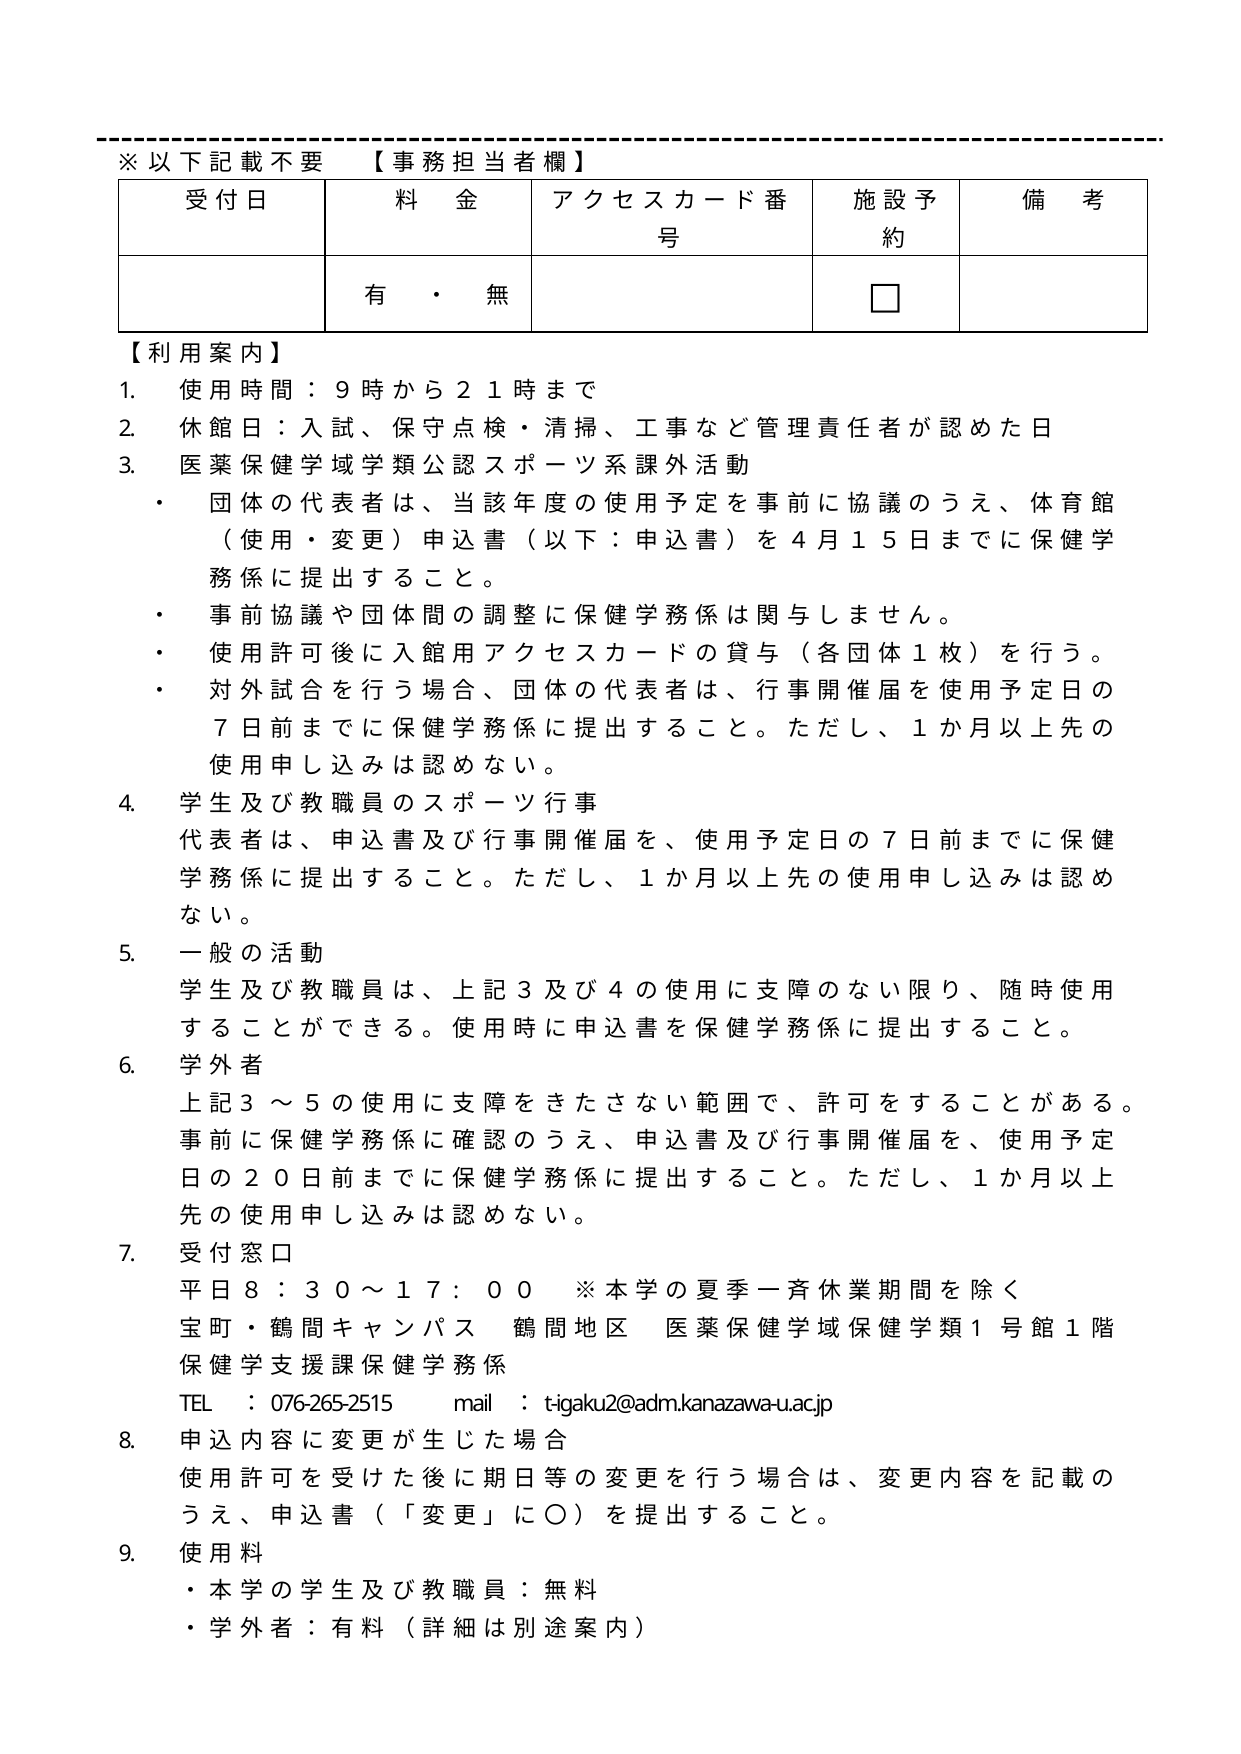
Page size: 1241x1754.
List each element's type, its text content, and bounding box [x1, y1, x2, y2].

text ※以下記載不要 【事務担当者欄】 [118, 142, 1122, 179]
table_header アクセスカード番号 [532, 180, 812, 255]
list 対外試合を行う場合、団体の代表者は、行事開催届を使用予定日の７日前までに保健学務係に提出すること。ただし、１か月以上先の使用申し込みは認めない。 [146, 670, 1122, 782]
list 代表者は、申込書及び行事開催届を、使用予定日の７日前までに保健学務係に提出すること。ただし、１か月以上先の使用申し込みは認めない。 [162, 820, 1122, 932]
list 使用料 [118, 1532, 1122, 1570]
list ・学外者：有料（詳細は別途案内） [162, 1607, 1122, 1645]
table_header 受付日 [119, 180, 324, 255]
list 事前協議や団体間の調整に保健学務係は関与しません。 [146, 595, 1122, 632]
list 休館日：入試、保守点検・清掃、工事など管理責任者が認めた日 [118, 407, 1122, 445]
table_cell [119, 256, 324, 331]
table_cell □ [813, 256, 959, 331]
list 平日８：３０～１７:００ ※本学の夏季一斉休業期間を除く [162, 1270, 1122, 1307]
list TEL：076-265-2515 mail：t-igaku2@adm.kanazawa-u.ac.jp [162, 1382, 1122, 1420]
table_header 料 金 [326, 180, 531, 255]
table_cell [960, 256, 1147, 331]
text 【利用案内】 [118, 333, 1122, 370]
list 一般の活動 [118, 932, 1122, 970]
list 使用許可を受けた後に期日等の変更を行う場合は、変更内容を記載のうえ、申込書（「変更」に〇）を提出すること。 [162, 1457, 1122, 1532]
list 保健学支援課保健学務係 [162, 1345, 1122, 1382]
list 受付窓口 [118, 1232, 1122, 1270]
list 使用許可後に入館用アクセスカードの貸与（各団体１枚）を行う。 [146, 632, 1122, 670]
table_header 施設予約 [813, 180, 959, 255]
list 学生及び教職員のスポーツ行事 [118, 782, 1122, 820]
list 学外者 [118, 1045, 1122, 1082]
list 宝町・鶴間キャンパス 鶴間地区 医薬保健学域保健学類1号館１階 [162, 1307, 1122, 1345]
list ・本学の学生及び教職員：無料 [162, 1570, 1122, 1607]
list 上記3～５の使用に支障をきたさない範囲で、許可をすることがある。事前に保健学務係に確認のうえ、申込書及び行事開催届を、使用予定日の２０日前までに保健学務係に提出すること。ただし、１か月以上先の使用申し込みは認めない。 [162, 1082, 1122, 1232]
table_cell [532, 256, 812, 331]
table_cell 有 ・ 無 [326, 256, 531, 331]
list 申込内容に変更が生じた場合 [118, 1420, 1122, 1457]
list 団体の代表者は、当該年度の使用予定を事前に協議のうえ、体育館（使用・変更）申込書（以下：申込書）を４月１５日までに保健学務係に提出すること。 [146, 482, 1122, 595]
list 使用時間：９時から２１時まで [118, 370, 1122, 407]
list 学生及び教職員は、上記３及び４の使用に支障のない限り、随時使用することができる。使用時に申込書を保健学務係に提出すること。 [162, 970, 1122, 1045]
table_header 備 考 [960, 180, 1147, 255]
list 医薬保健学域学類公認スポーツ系課外活動 [118, 445, 1122, 482]
